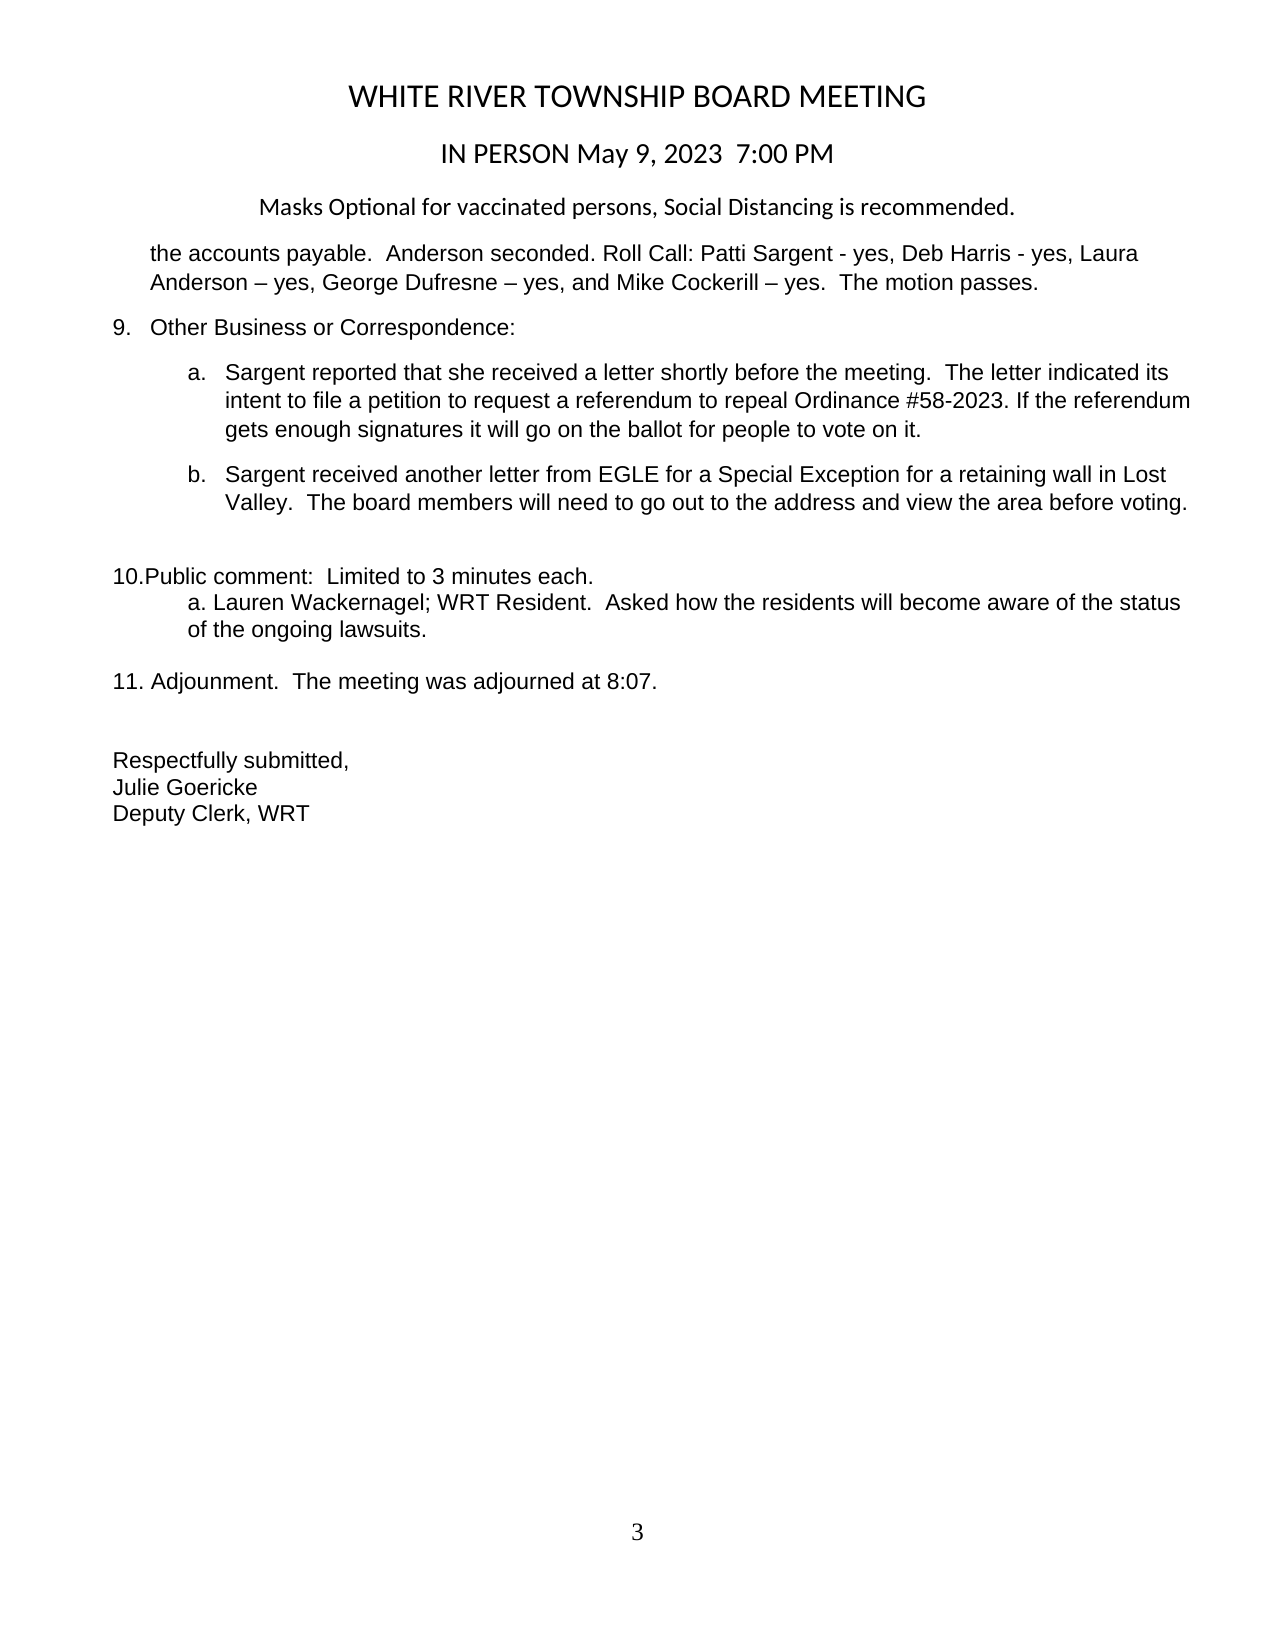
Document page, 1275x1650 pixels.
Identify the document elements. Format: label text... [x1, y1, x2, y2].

text 10.Public comment: Limited to 3 minutes each. [75, 563, 1200, 589]
text 11. Adjounment. The meeting was adjourned at 8:07. [112, 668, 1200, 695]
text a. Lauren Wackernagel; WRT Resident. Asked how the residents will become aware of the status of the ongoing lawsuits. [112, 589, 1200, 642]
text Julie Goericke [112, 774, 1200, 800]
text Respectfully submitted, [112, 747, 1200, 774]
list Other Business or Correspondence: [112, 313, 1200, 340]
list Sargent received another letter from EGLE for a Special Exception for a retaining wall in Lost Valley. The board members will need to go out to the address and view the area before voting. [187, 461, 1200, 515]
text Deputy Clerk, WRT [112, 800, 1200, 826]
list Sargent reported that she received a letter shortly before the meeting. The letter indicated its intent to file a petition to request a referendum to repeal Ordinance #58-2023. If the referendum gets enough signatures it will go on the ballot for people to vote on it. [187, 359, 1200, 442]
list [112, 240, 1200, 295]
